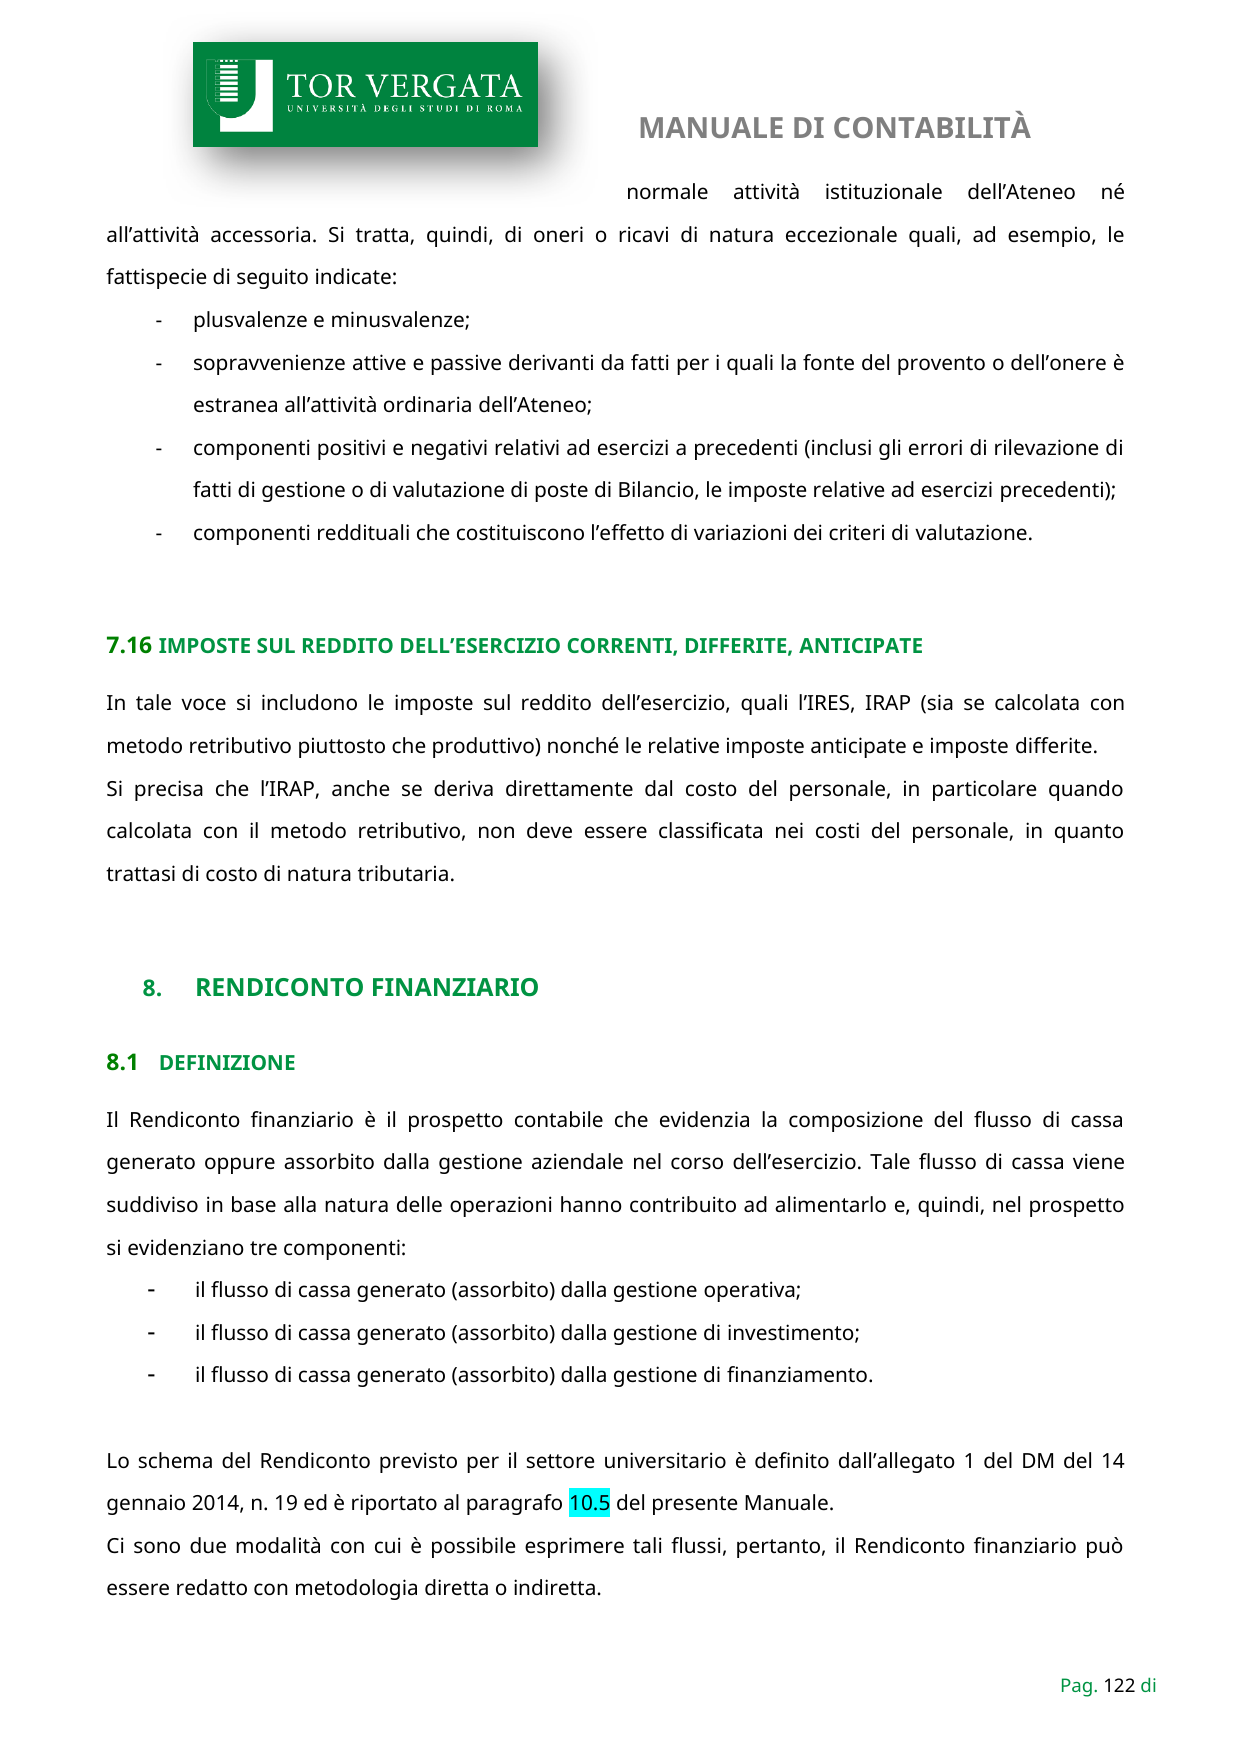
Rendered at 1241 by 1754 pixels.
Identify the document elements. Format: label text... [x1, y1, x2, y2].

subtitle RENDICONTO FINANZIARIO [142, 969, 1126, 1003]
list componenti positivi e negativi relativi ad esercizi a precedenti (inclusi gli errori di rilevazione di fatti di gestione o di valutazione di poste di Bilancio, le imposte relative ad esercizi precedenti); [155, 433, 1126, 504]
picture [193, 42, 538, 147]
text Il Rendiconto finanziario è il prospetto contabile che evidenzia la composizione del flusso di cassa generato oppure assorbito dalla gestione aziendale nel corso dell’esercizio. Tale flusso di cassa viene suddiviso in base alla natura delle operazioni hanno contribuito ad alimentarlo e, quindi, nel prospetto si evidenziano tre componenti: [106, 1105, 1126, 1261]
text Lo schema del Rendiconto previsto per il settore universitario è definito dall’allegato 1 del DM del 14 gennaio 2014, n. 19 ed è riportato al paragrafo 10.5 del presente Manuale. [106, 1446, 1126, 1517]
subtitle DEFINIZIONE [106, 1046, 1126, 1077]
text Si precisa che l’IRAP, anche se deriva direttamente dal costo del personale, in particolare quando calcolata con il metodo retributivo, non deve essere classificata nei costi del personale, in quanto trattasi di costo di natura tributaria. [106, 774, 1126, 887]
list plusvalenze e minusvalenze; [155, 305, 1126, 333]
list sopravvenienze attive e passive derivanti da fatti per i quali la fonte del provento o dell’onere è estranea all’attività ordinaria dell’Ateneo; [155, 348, 1126, 419]
text Ci sono due modalità con cui è possibile esprimere tali flussi, pertanto, il Rendiconto finanziario può essere redatto con metodologia diretta o indiretta. [106, 1531, 1126, 1602]
list componenti reddituali che costituiscono l’effetto di variazioni dei criteri di valutazione. [155, 518, 1126, 547]
text In tale voce si includono le imposte sul reddito dell’esercizio, quali l’IRES, IRAP (sia se calcolata con metodo retributivo piuttosto che produttivo) nonché le relative imposte anticipate e imposte differite. [106, 688, 1126, 759]
list il flusso di cassa generato (assorbito) dalla gestione di investimento; [147, 1318, 1126, 1346]
list il flusso di cassa generato (assorbito) dalla gestione operativa; [147, 1275, 1126, 1304]
list il flusso di cassa generato (assorbito) dalla gestione di finanziamento. [147, 1361, 1126, 1389]
subtitle IMPOSTE SUL REDDITO DELL’ESERCIZIO CORRENTI, DIFFERITE, ANTICIPATE [106, 629, 1126, 660]
